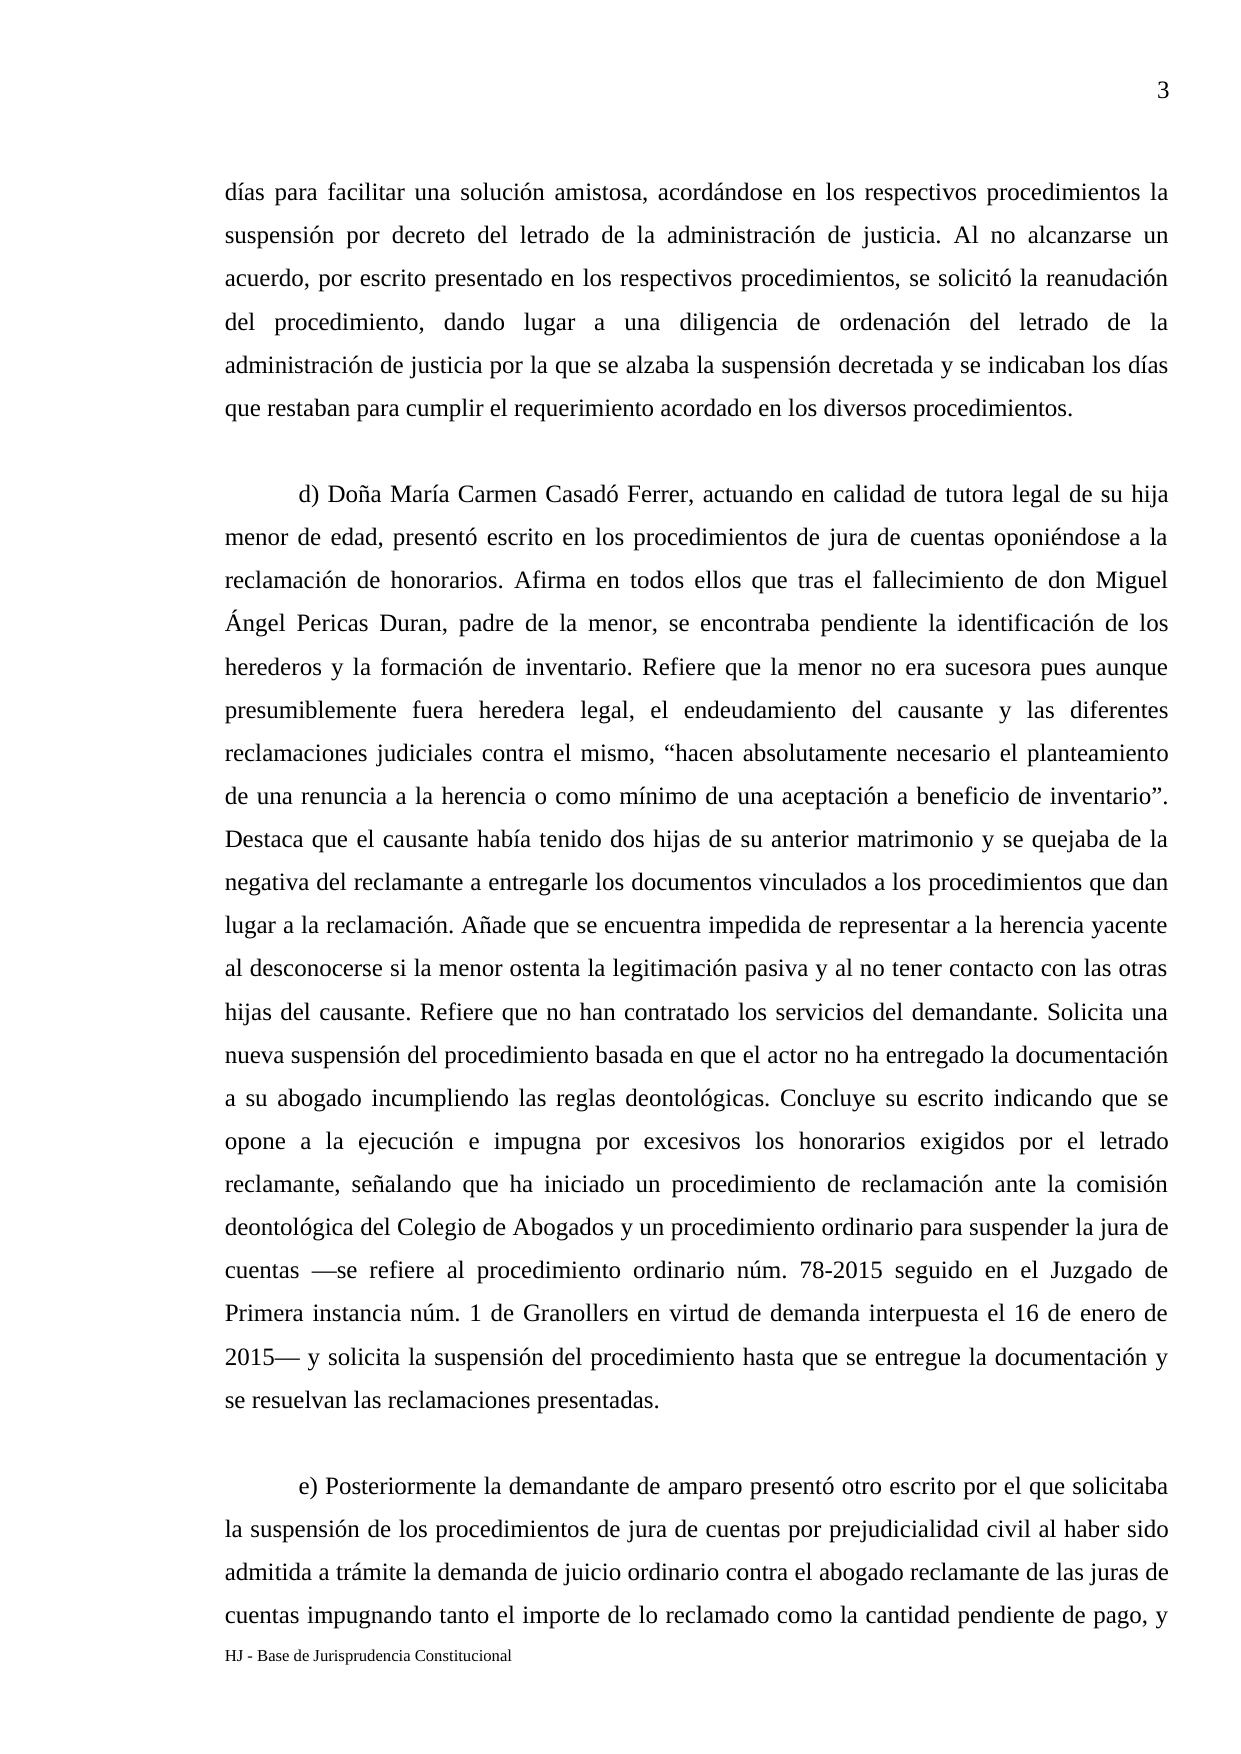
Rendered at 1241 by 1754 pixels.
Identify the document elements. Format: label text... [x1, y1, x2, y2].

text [224, 1471, 1169, 1629]
text d) Doña María Carmen Casadó Ferrer, actuando en calidad de tutora legal de su hija menor de edad, presentó escrito en los procedimientos de jura de cuentas oponiéndose a la reclamación de honorarios. Afirma en todos ellos que tras el fallecimiento de don Miguel Ángel Pericas Duran, padre de la menor, se encontraba pendiente la identificación de los herederos y la formación de inventario. Refiere que la menor no era sucesora pues aunque presumiblemente fuera heredera legal, el endeudamiento del causante y las diferentes reclamaciones judiciales contra el mismo, “hacen absolutamente necesario el planteamiento de una renuncia a la herencia o como mínimo de una aceptación a beneficio de inventario”. Destaca que el causante había tenido dos hijas de su anterior matrimonio y se quejaba de la negativa del reclamante a entregarle los documentos vinculados a los procedimientos que dan lugar a la reclamación. Añade que se encuentra impedida de representar a la herencia yacente al desconocerse si la menor ostenta la legitimación pasiva y al no tener contacto con las otras hijas del causante. Refiere que no han contratado los servicios del demandante. Solicita una nueva suspensión del procedimiento basada en que el actor no ha entregado la documentación a su abogado incumpliendo las reglas deontológicas. Concluye su escrito indicando que se opone a la ejecución e impugna por excesivos los honorarios exigidos por el letrado reclamante, señalando que ha iniciado un procedimiento de reclamación ante la comisión deontológica del Colegio de Abogados y un procedimiento ordinario para suspender la jura de cuentas —se refiere al procedimiento ordinario núm. 78-2015 seguido en el Juzgado de Primera instancia núm. 1 de Granollers en virtud de demanda interpuesta el 16 de enero de 2015— y solicita la suspensión del procedimiento hasta que se entregue la documentación y se resuelvan las reclamaciones presentadas. [224, 479, 1169, 1413]
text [224, 177, 1169, 422]
